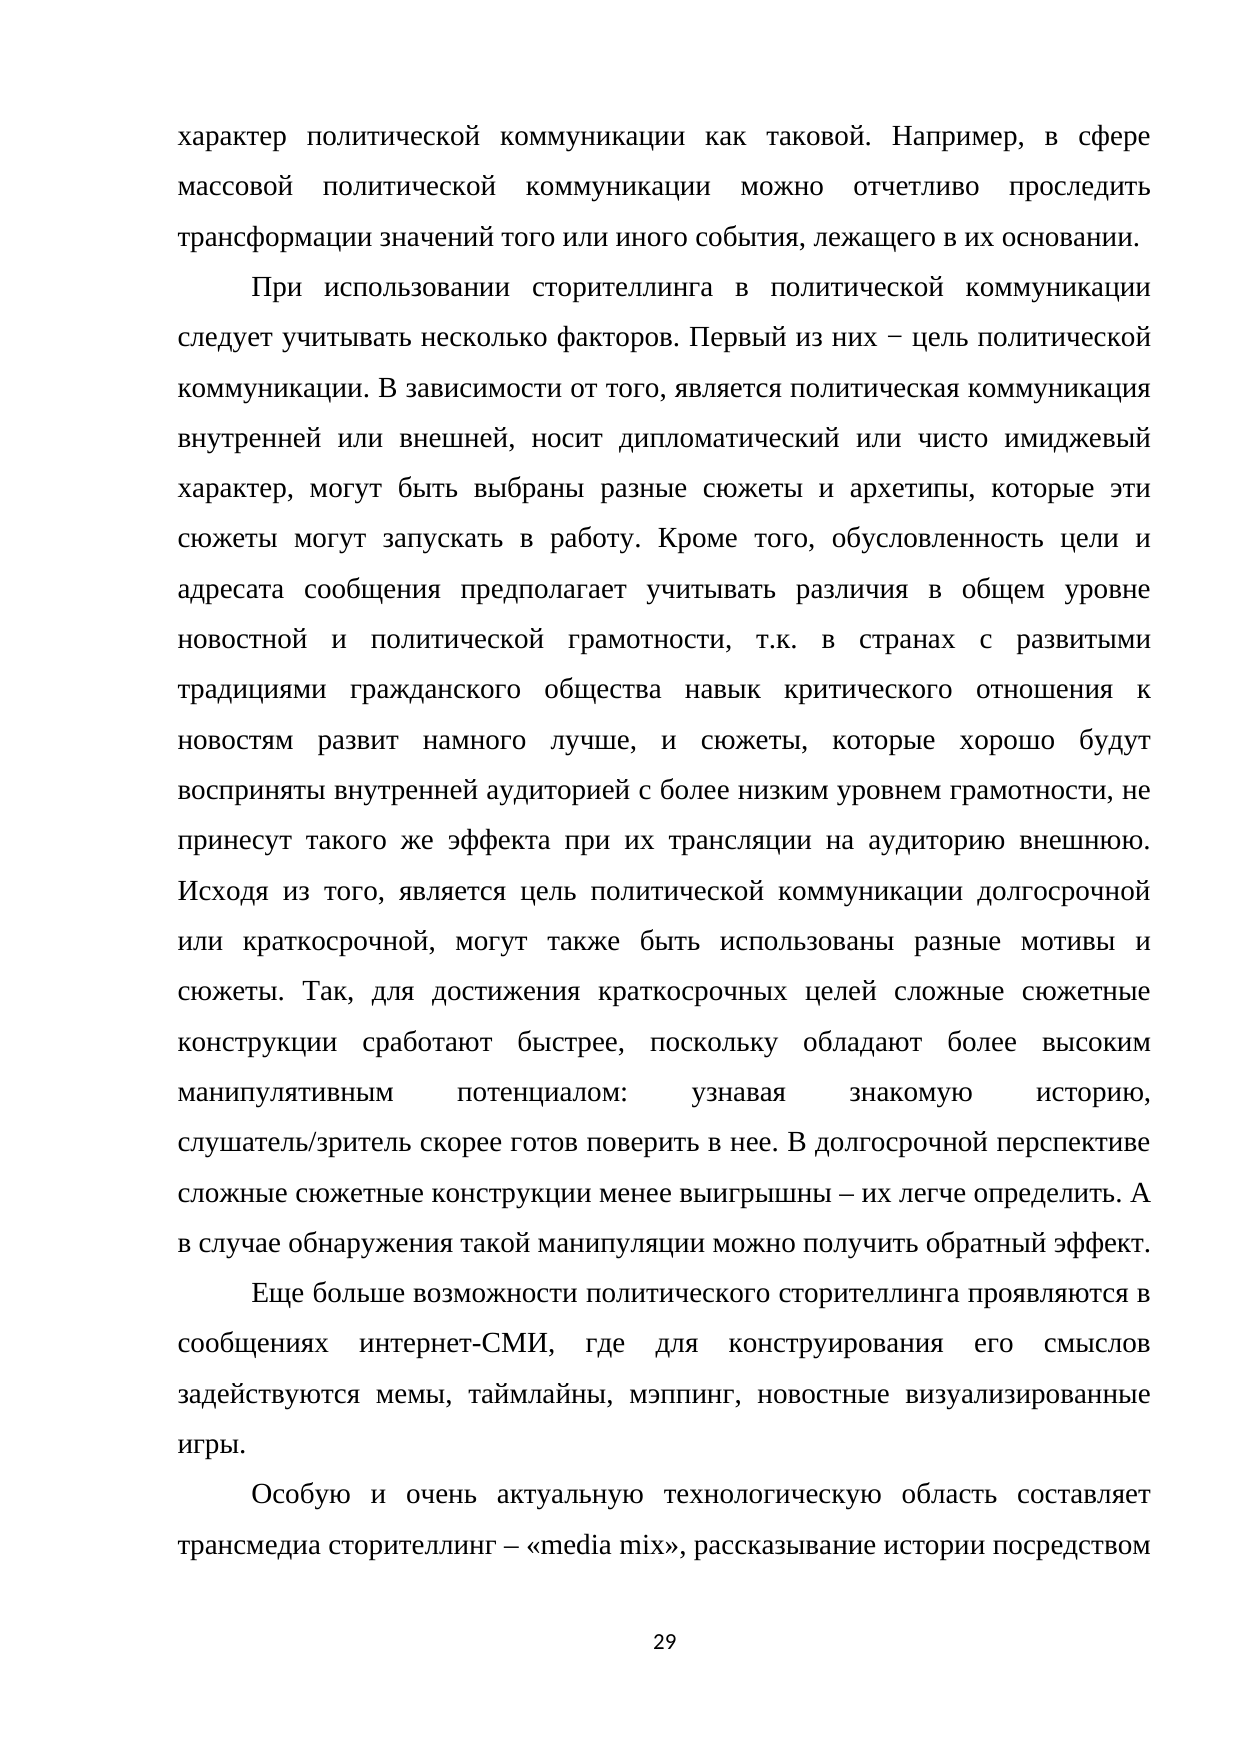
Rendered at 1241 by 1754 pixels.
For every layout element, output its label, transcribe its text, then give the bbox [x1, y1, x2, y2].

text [177, 118, 1152, 252]
text При использовании сторителлинга в политической коммуникации следует учитывать несколько факторов. Первый из них − цель политической коммуникации. В зависимости от того, является политическая коммуникация внутренней или внешней, носит дипломатический или чисто имиджевый характер, могут быть выбраны разные сюжеты и архетипы, которые эти сюжеты могут запускать в работу. Кроме того, обусловленность цели и адресата сообщения предполагает учитывать различия в общем уровне новостной и политической грамотности, т.к. в странах с развитыми традициями гражданского общества навык критического отношения к новостям развит намного лучше, и сюжеты, которые хорошо будут восприняты внутренней аудиторией с более низким уровнем грамотности, не принесут такого же эффекта при их трансляции на аудиторию внешнюю. Исходя из того, является цель политической коммуникации долгосрочной или краткосрочной, могут также быть использованы разные мотивы и сюжеты. Так, для достижения краткосрочных целей сложные сюжетные конструкции сработают быстрее, поскольку обладают более высоким манипулятивным потенциалом: узнавая знакомую историю, слушатель/зритель скорее готов поверить в нее. В долгосрочной перспективе сложные сюжетные конструкции менее выигрышны – их легче определить. А в случае обнаружения такой манипуляции можно получить обратный эффект. [177, 269, 1152, 1258]
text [177, 1477, 1152, 1560]
text Еще больше возможности политического сторителлинга проявляются в сообщениях интернет-СМИ, где для конструирования его смыслов задействуются мемы, таймлайны, мэппинг, новостные визуализированные игры. [177, 1275, 1152, 1460]
